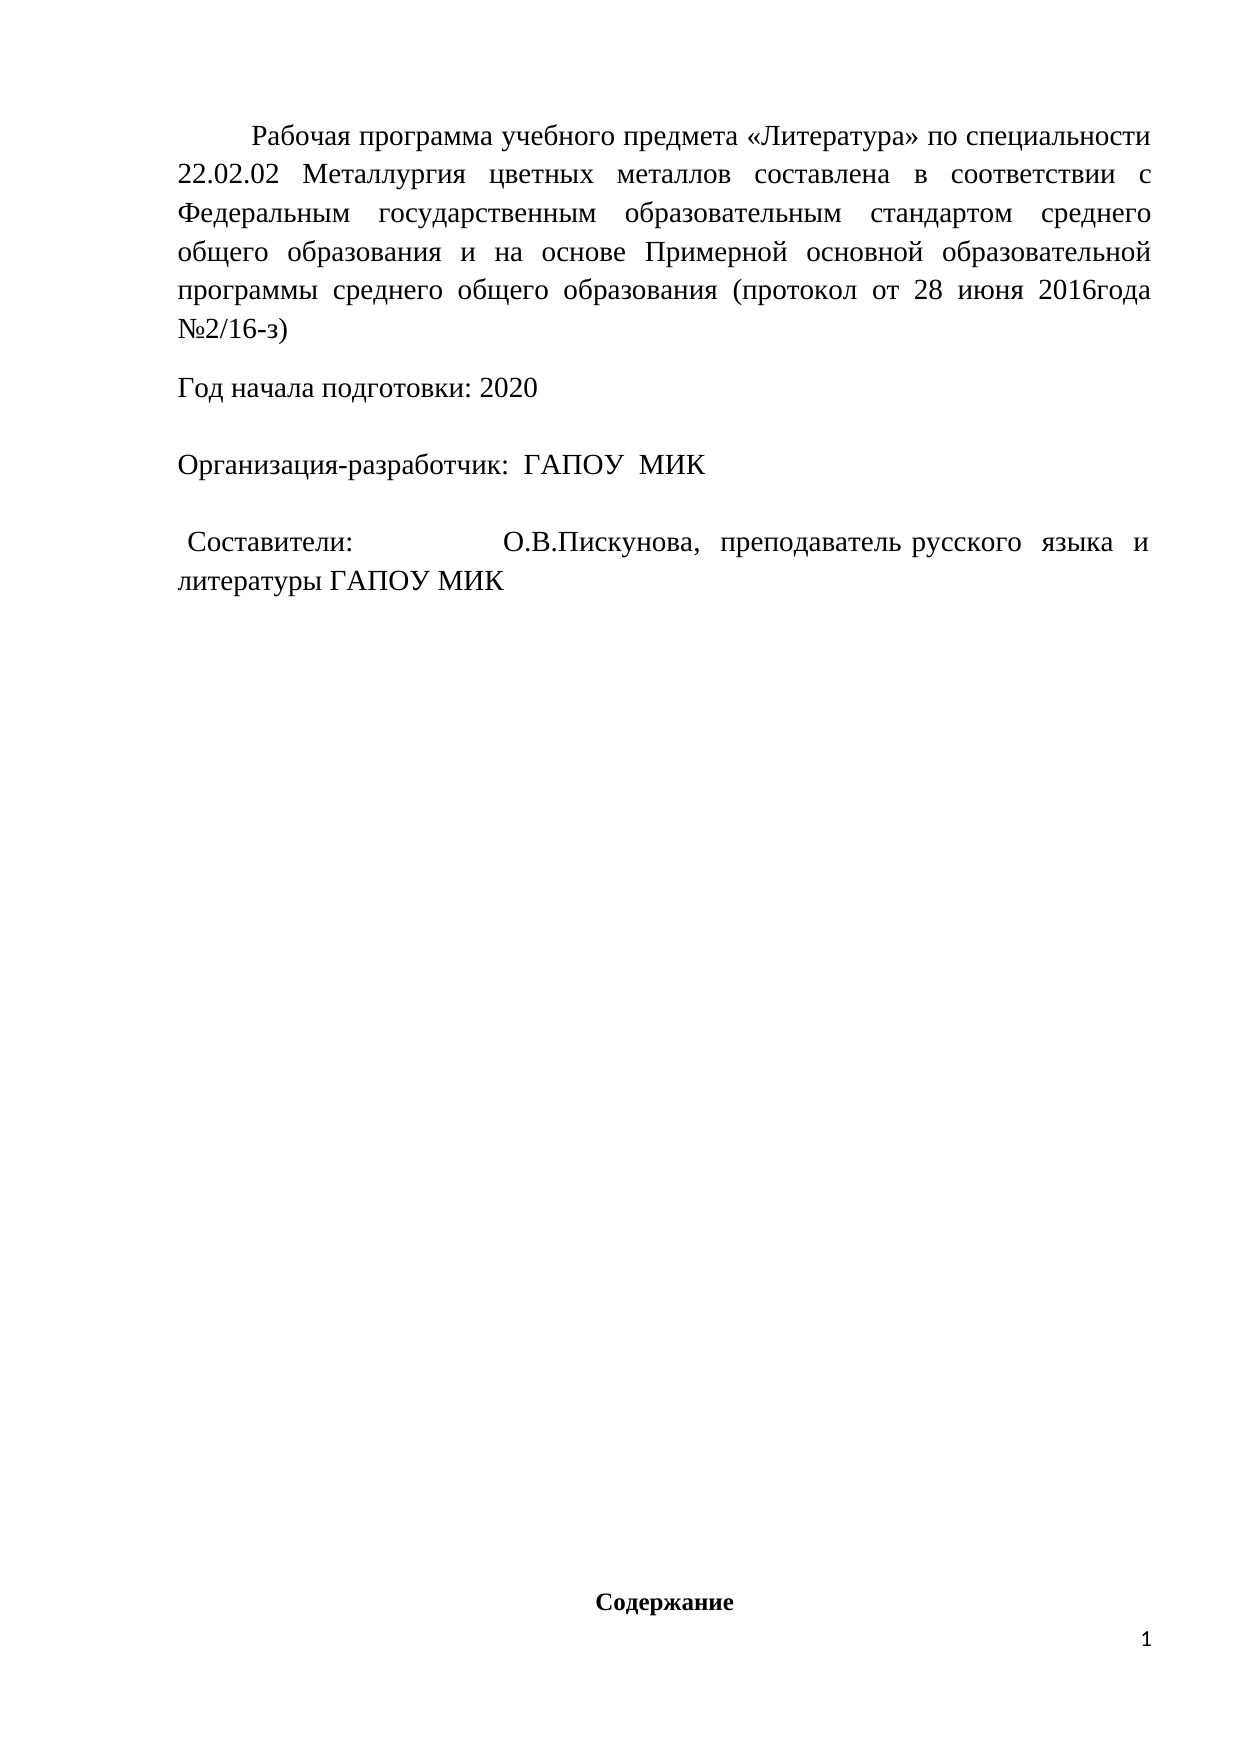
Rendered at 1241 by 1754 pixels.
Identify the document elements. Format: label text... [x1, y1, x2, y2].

text Составители: О.В.Пискунова, преподаватель русского языка и литературы ГАПОУ МИК [177, 524, 1152, 596]
text Организация-разработчик: ГАПОУ МИК [177, 447, 1152, 481]
text Год начала подготовки: 2020 [177, 370, 1152, 404]
text Содержание [177, 1587, 1152, 1616]
text Рабочая программа учебного предмета «Литература» по специальности 22.02.02 Металлургия цветных металлов составлена в соответствии с Федеральным государственным образовательным стандартом среднего общего образования и на основе Примерной основной образовательной программы среднего общего образования (протокол от 28 июня 2016года №2/16-з) [177, 118, 1152, 344]
